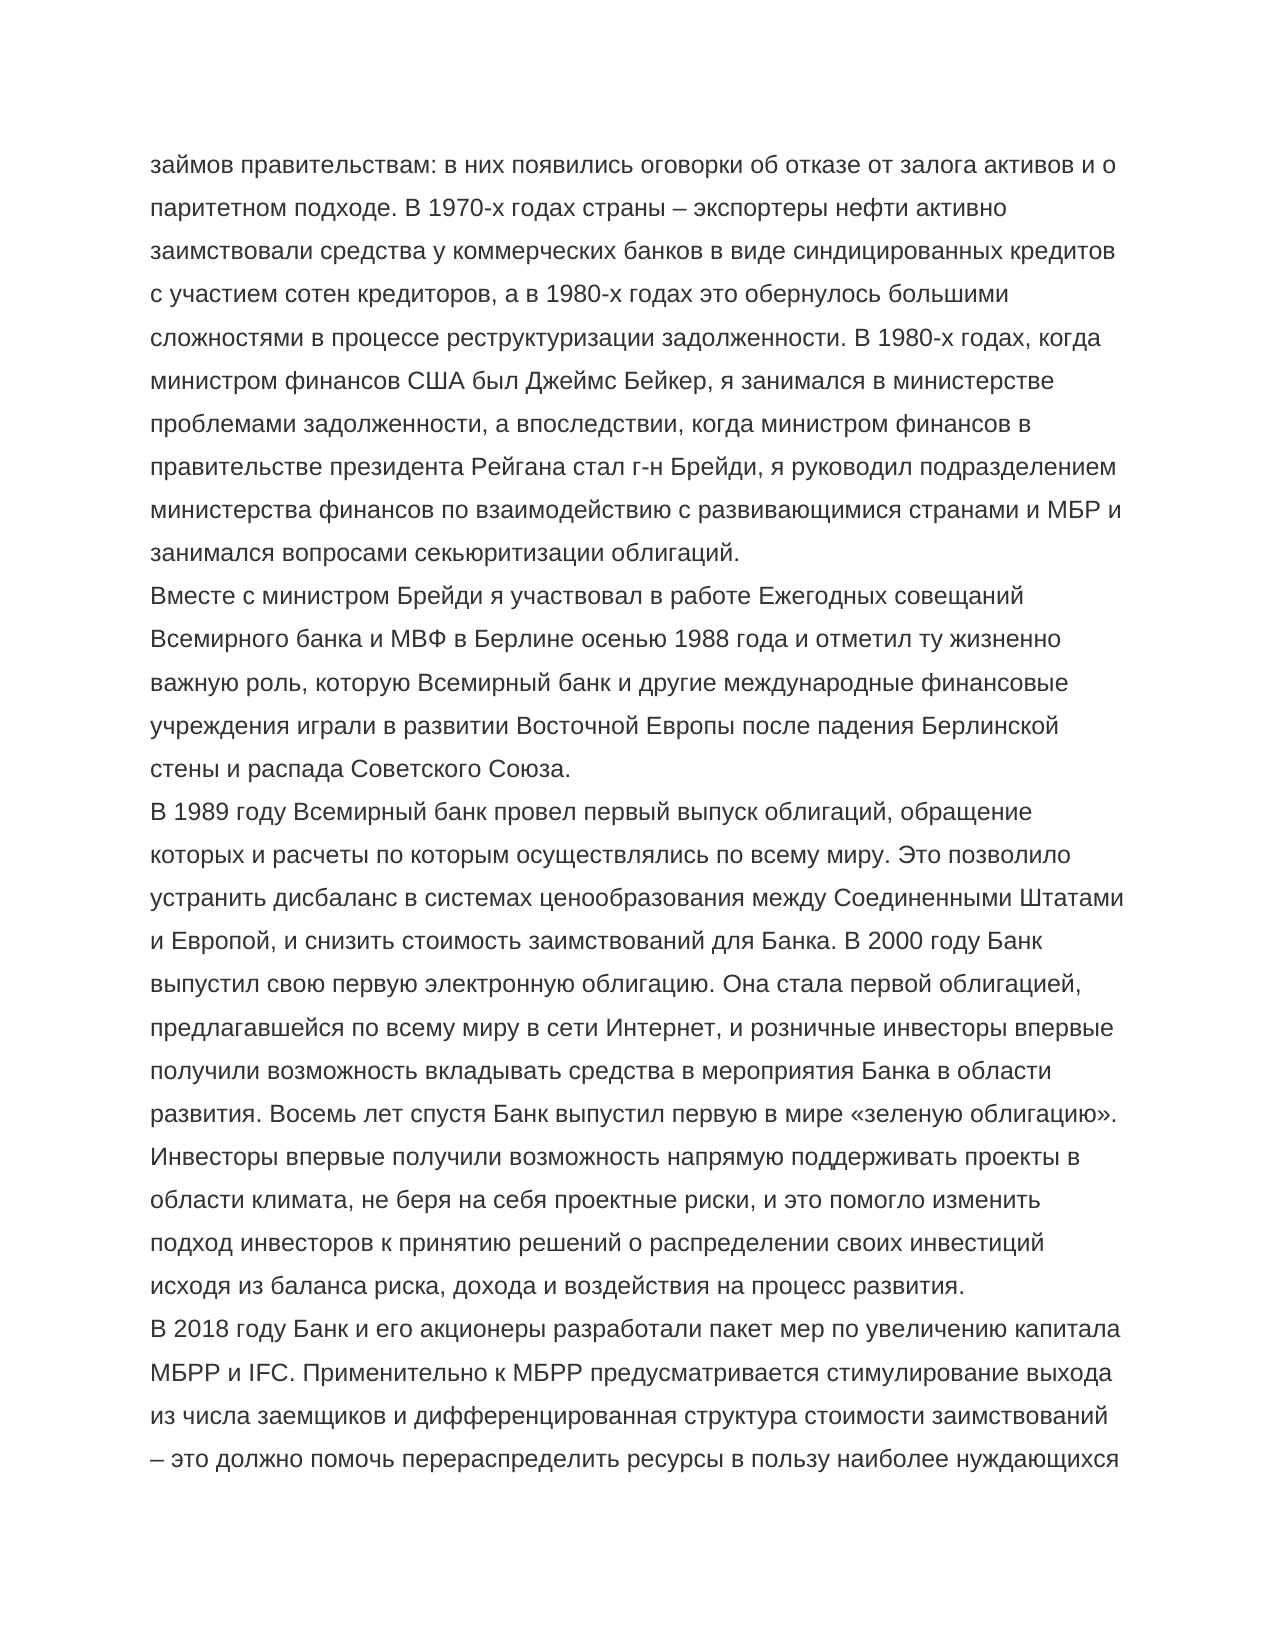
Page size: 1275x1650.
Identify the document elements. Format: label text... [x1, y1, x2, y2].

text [150, 150, 1125, 567]
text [150, 1314, 1125, 1472]
text Вместе с министром Брейди я участвовал в работе Ежегодных совещаний Всемирного банка и МВФ в Берлине осенью 1988 года и отметил ту жизненно важную роль, которую Всемирный банк и другие международные финансовые учреждения играли в развитии Восточной Европы после падения Берлинской стены и распада Советского Союза. [150, 581, 1125, 782]
text В 1989 году Всемирный банк провел первый выпуск облигаций, обращение которых и расчеты по которым осуществлялись по всему миру. Это позволило устранить дисбаланс в системах ценообразования между Соединенными Штатами и Европой, и снизить стоимость заимствований для Банка. В 2000 году Банк выпустил свою первую электронную облигацию. Она стала первой облигацией, предлагавшейся по всему миру в сети Интернет, и розничные инвесторы впервые получили возможность вкладывать средства в мероприятия Банка в области развития. Восемь лет спустя Банк выпустил первую в мире «зеленую облигацию». Инвесторы впервые получили возможность напрямую поддерживать проекты в области климата, не беря на себя проектные риски, и это помогло изменить подход инвесторов к принятию решений о распределении своих инвестиций исходя из баланса риска, дохода и воздействия на процесс развития. [150, 797, 1125, 1300]
